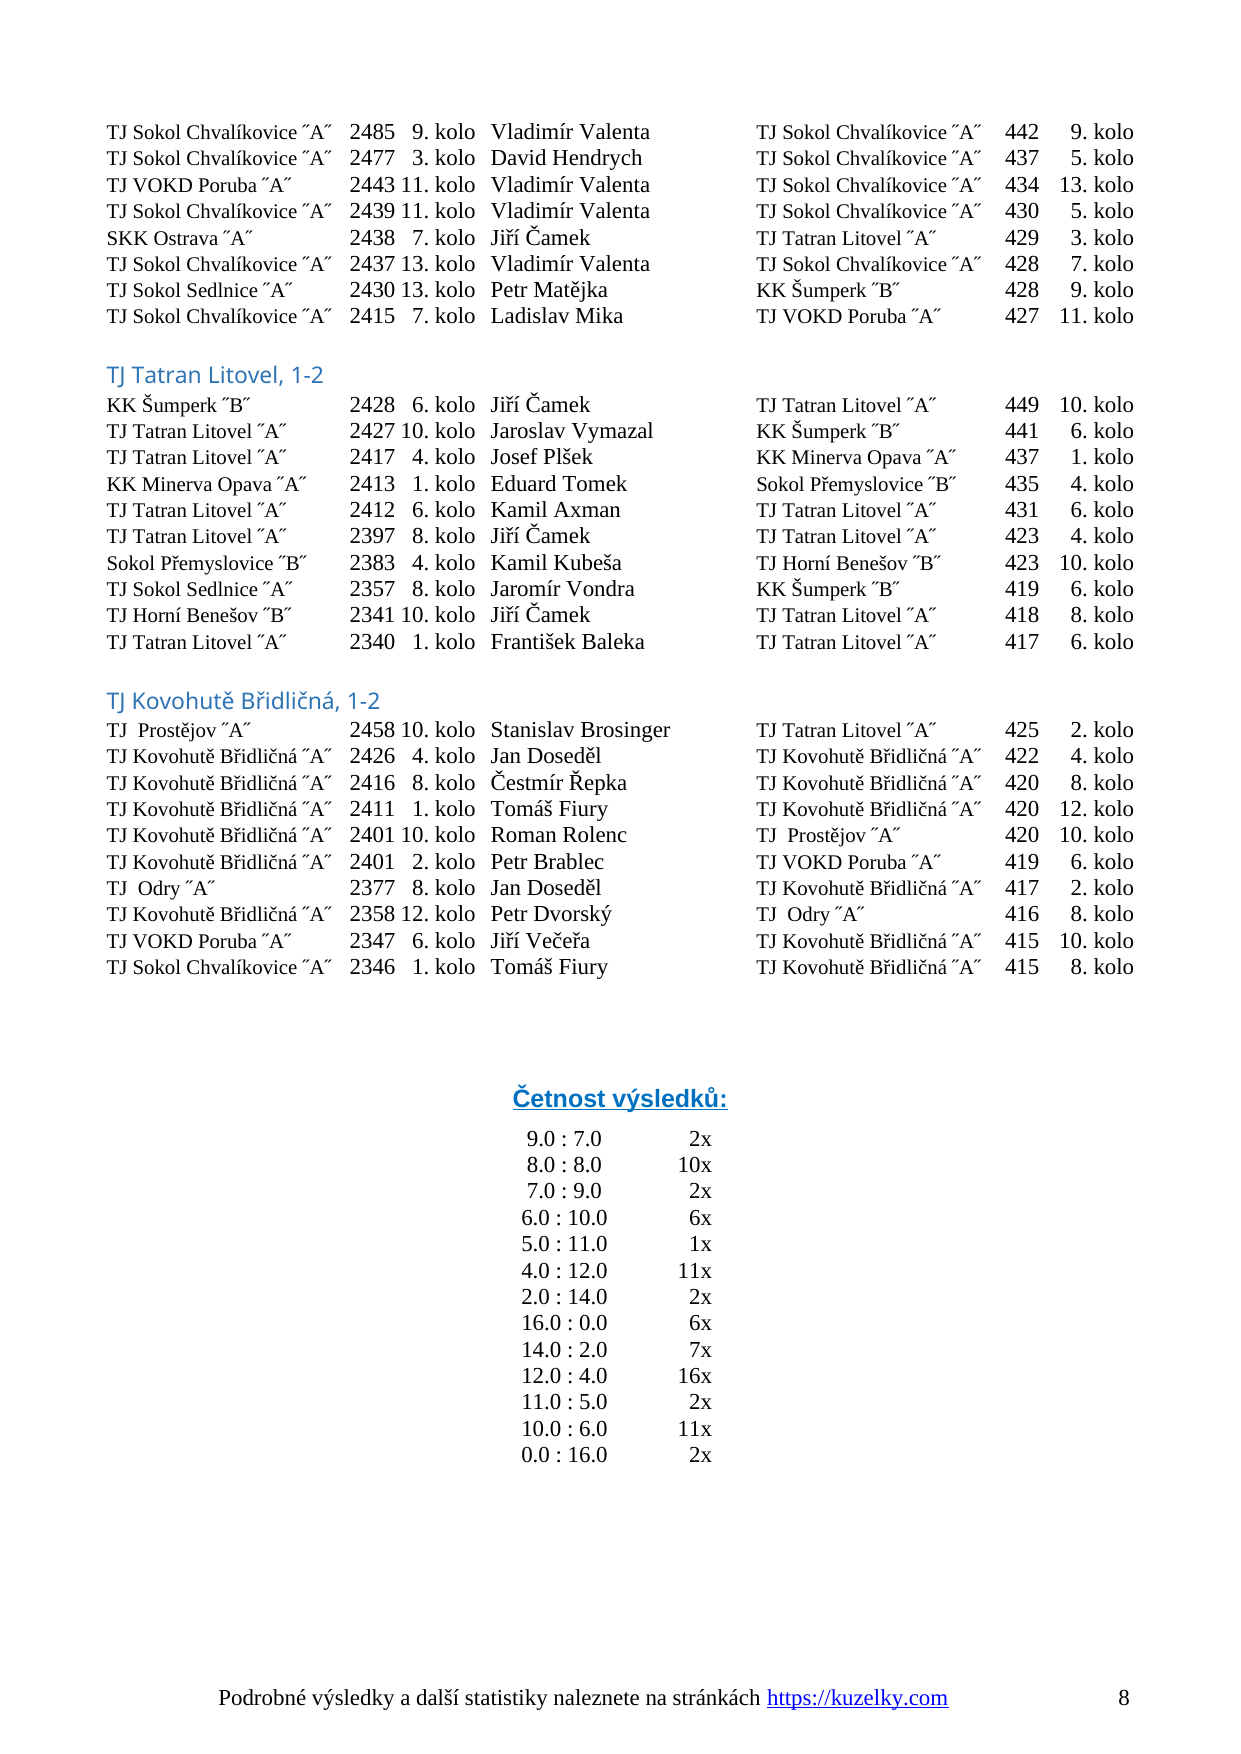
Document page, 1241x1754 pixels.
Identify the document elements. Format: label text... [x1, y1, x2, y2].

text TJ Sokol Chvalíkovice ˝A˝ 2437 13. kolo Vladimír Valenta TJ Sokol Chvalíkovice ˝A˝ 428 7. kolo [106, 250, 1134, 276]
text TJ Tatran Litovel ˝A˝ 2427 10. kolo Jaroslav Vymazal KK Šumperk ˝B˝ 441 6. kolo [106, 417, 1134, 443]
text 9.0 : 7.0 2x [106, 1125, 1134, 1151]
text TJ Tatran Litovel ˝A˝ 2397 8. kolo Jiří Čamek TJ Tatran Litovel ˝A˝ 423 4. kolo [106, 522, 1134, 549]
text 14.0 : 2.0 7x [106, 1336, 1134, 1362]
text 0.0 : 16.0 2x [106, 1441, 1134, 1467]
text TJ Sokol Sedlnice ˝A˝ 2430 13. kolo Petr Matějka KK Šumperk ˝B˝ 428 9. kolo [106, 276, 1134, 303]
text 2.0 : 14.0 2x [106, 1283, 1134, 1309]
text TJ Kovohutě Břidličná ˝A˝ 2401 10. kolo Roman Rolenc TJ Prostějov ˝A˝ 420 10. kolo [106, 821, 1134, 848]
text TJ Kovohutě Břidličná ˝A˝ 2416 8. kolo Čestmír Řepka TJ Kovohutě Břidličná ˝A˝ 420 8. kolo [106, 769, 1134, 795]
text TJ Tatran Litovel ˝A˝ 2417 4. kolo Josef Plšek KK Minerva Opava ˝A˝ 437 1. kolo [106, 443, 1134, 470]
text TJ Kovohutě Břidličná ˝A˝ 2358 12. kolo Petr Dvorský TJ Odry ˝A˝ 416 8. kolo [106, 901, 1134, 927]
text TJ Sokol Chvalíkovice ˝A˝ 2415 7. kolo Ladislav Mika TJ VOKD Poruba ˝A˝ 427 11. kolo [106, 303, 1134, 329]
text KK Šumperk ˝B˝ 2428 6. kolo Jiří Čamek TJ Tatran Litovel ˝A˝ 449 10. kolo [106, 391, 1134, 417]
text Sokol Přemyslovice ˝B˝ 2383 4. kolo Kamil Kubeša TJ Horní Benešov ˝B˝ 423 10. kolo [106, 549, 1134, 575]
text TJ Kovohutě Břidličná ˝A˝ 2426 4. kolo Jan Doseděl TJ Kovohutě Břidličná ˝A˝ 422 4. kolo [106, 742, 1134, 769]
subtitle TJ Tatran Litovel, 1-2 [106, 359, 1134, 391]
text KK Minerva Opava ˝A˝ 2413 1. kolo Eduard Tomek Sokol Přemyslovice ˝B˝ 435 4. kolo [106, 470, 1134, 496]
subtitle TJ Kovohutě Břidličná, 1-2 [106, 685, 1134, 716]
text TJ Sokol Chvalíkovice ˝A˝ 2346 1. kolo Tomáš Fiury TJ Kovohutě Břidličná ˝A˝ 415 8. kolo [106, 953, 1134, 979]
text TJ Sokol Chvalíkovice ˝A˝ 2485 9. kolo Vladimír Valenta TJ Sokol Chvalíkovice ˝A˝ 442 9. kolo [106, 118, 1134, 144]
text 10.0 : 6.0 11x [106, 1415, 1134, 1441]
text SKK Ostrava ˝A˝ 2438 7. kolo Jiří Čamek TJ Tatran Litovel ˝A˝ 429 3. kolo [106, 223, 1134, 250]
text 5.0 : 11.0 1x [106, 1230, 1134, 1257]
text TJ Sokol Chvalíkovice ˝A˝ 2439 11. kolo Vladimír Valenta TJ Sokol Chvalíkovice ˝A˝ 430 5. kolo [106, 197, 1134, 223]
text TJ Sokol Chvalíkovice ˝A˝ 2477 3. kolo David Hendrych TJ Sokol Chvalíkovice ˝A˝ 437 5. kolo [106, 144, 1134, 171]
text TJ Odry ˝A˝ 2377 8. kolo Jan Doseděl TJ Kovohutě Břidličná ˝A˝ 417 2. kolo [106, 874, 1134, 901]
text 4.0 : 12.0 11x [106, 1257, 1134, 1283]
text 12.0 : 4.0 16x [106, 1362, 1134, 1388]
text 6.0 : 10.0 6x [106, 1204, 1134, 1230]
text TJ Kovohutě Břidličná ˝A˝ 2411 1. kolo Tomáš Fiury TJ Kovohutě Břidličná ˝A˝ 420 12. kolo [106, 795, 1134, 821]
text TJ Sokol Sedlnice ˝A˝ 2357 8. kolo Jaromír Vondra KK Šumperk ˝B˝ 419 6. kolo [106, 575, 1134, 602]
text Četnost výsledků: [94, 1084, 1145, 1112]
text TJ Tatran Litovel ˝A˝ 2412 6. kolo Kamil Axman TJ Tatran Litovel ˝A˝ 431 6. kolo [106, 496, 1134, 522]
text TJ Prostějov ˝A˝ 2458 10. kolo Stanislav Brosinger TJ Tatran Litovel ˝A˝ 425 2. kolo [106, 716, 1134, 742]
text TJ Kovohutě Břidličná ˝A˝ 2401 2. kolo Petr Brablec TJ VOKD Poruba ˝A˝ 419 6. kolo [106, 848, 1134, 874]
text 16.0 : 0.0 6x [106, 1309, 1134, 1336]
text TJ VOKD Poruba ˝A˝ 2347 6. kolo Jiří Večeřa TJ Kovohutě Břidličná ˝A˝ 415 10. kolo [106, 927, 1134, 953]
text 11.0 : 5.0 2x [106, 1388, 1134, 1415]
text 8.0 : 8.0 10x [106, 1151, 1134, 1178]
text 7.0 : 9.0 2x [106, 1178, 1134, 1204]
text TJ VOKD Poruba ˝A˝ 2443 11. kolo Vladimír Valenta TJ Sokol Chvalíkovice ˝A˝ 434 13. kolo [106, 171, 1134, 197]
text TJ Tatran Litovel ˝A˝ 2340 1. kolo František Baleka TJ Tatran Litovel ˝A˝ 417 6. kolo [106, 628, 1134, 654]
text TJ Horní Benešov ˝B˝ 2341 10. kolo Jiří Čamek TJ Tatran Litovel ˝A˝ 418 8. kolo [106, 602, 1134, 628]
